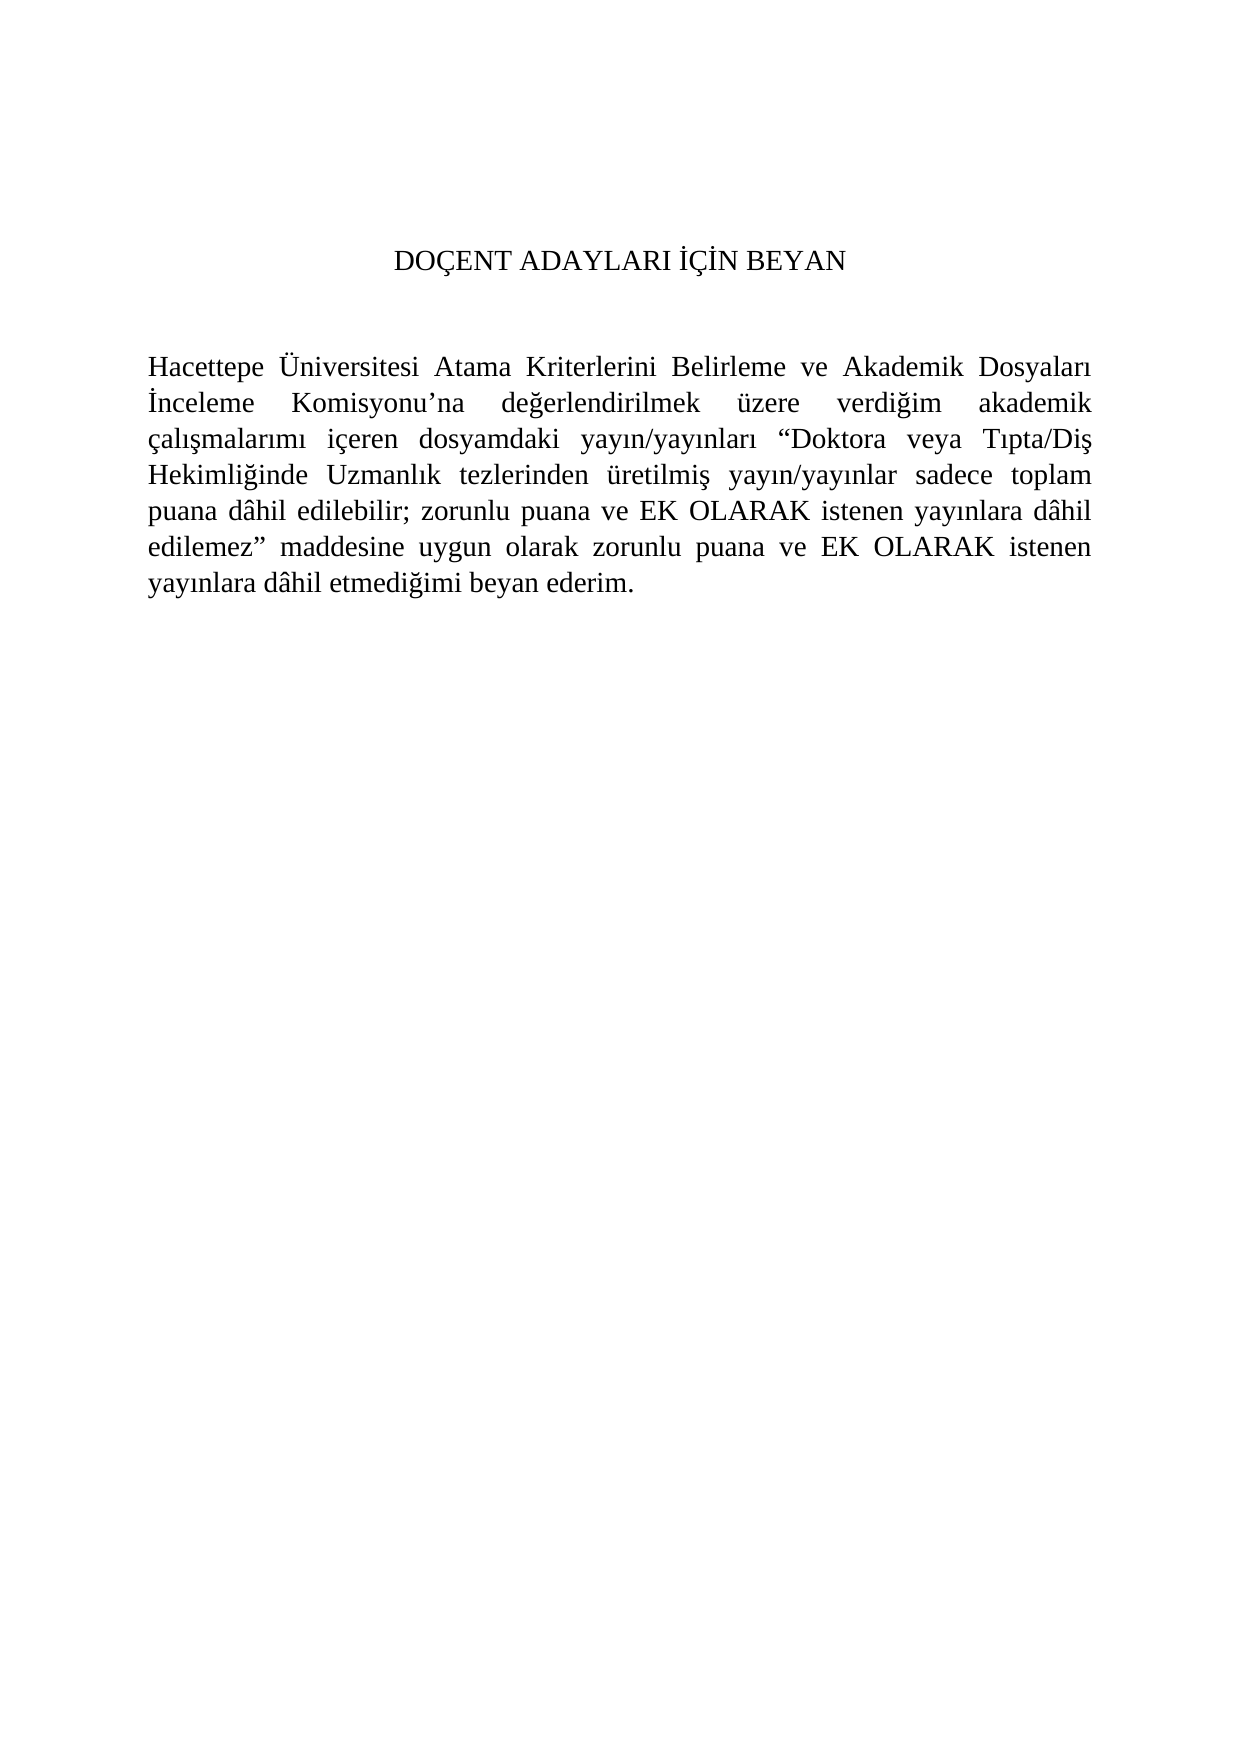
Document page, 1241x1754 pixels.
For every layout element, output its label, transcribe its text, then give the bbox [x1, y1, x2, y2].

text DOÇENT ADAYLARI İÇİN BEYAN [148, 243, 1093, 277]
text Hacettepe Üniversitesi Atama Kriterlerini Belirleme ve Akademik Dosyaları İnceleme Komisyonu’na değerlendirilmek üzere verdiğim akademik çalışmalarımı içeren dosyamdaki yayın/yayınları “Doktora veya Tıpta/Diş Hekimliğinde Uzmanlık tezlerinden üretilmiş yayın/yayınlar sadece toplam puana dâhil edilebilir; zorunlu puana ve EK OLARAK istenen yayınlara dâhil edilemez” maddesine uygun olarak zorunlu puana ve EK OLARAK istenen yayınlara dâhil etmediğimi beyan ederim. [148, 349, 1093, 599]
